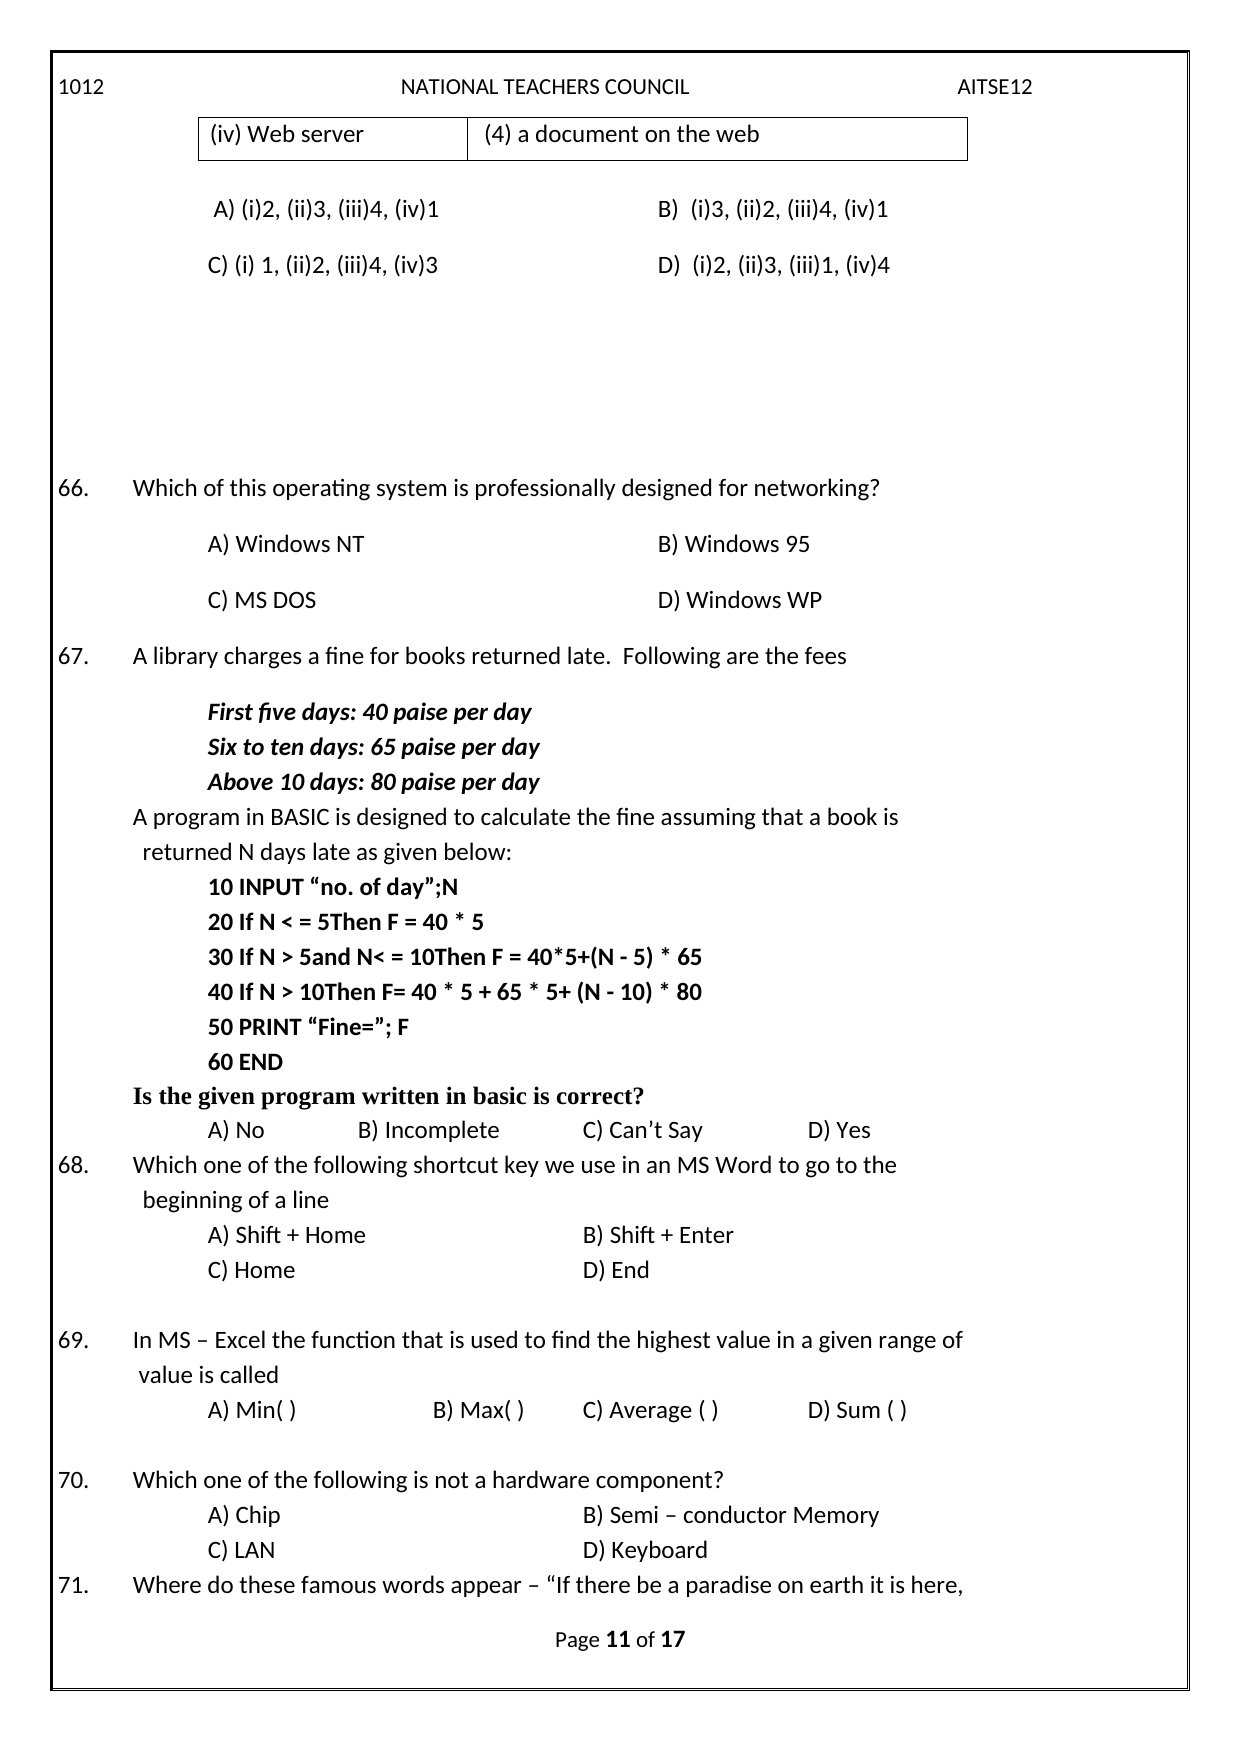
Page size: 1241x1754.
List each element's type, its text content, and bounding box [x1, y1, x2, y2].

text 71. Where do these famous words appear – “If there be a paradise on earth it is here, [58, 1569, 1183, 1599]
text C) Home D) End [58, 1254, 1183, 1284]
text 68. Which one of the following shortcut key we use in an MS Word to go to the [58, 1149, 1183, 1179]
text Six to ten days: 65 paise per day [58, 731, 1183, 761]
text 10 INPUT “no. of day”;N [58, 871, 1183, 901]
text A) Chip B) Semi – conductor Memory [58, 1499, 1183, 1529]
text 69. In MS – Excel the function that is used to find the highest value in a given range of [58, 1324, 1183, 1354]
text Above 10 days: 80 paise per day [58, 766, 1183, 796]
text 60 END [58, 1046, 1183, 1076]
text A) Min( ) B) Max( ) C) Average ( ) D) Sum ( ) [58, 1394, 1183, 1424]
text A) Windows NT B) Windows 95 [58, 528, 1183, 559]
text 70. Which one of the following is not a hardware component? [58, 1464, 1183, 1494]
text A) (i)2, (ii)3, (iii)4, (iv)1 B) (i)3, (ii)2, (iii)4, (iv)1 [58, 193, 1183, 224]
text Is the given program written in basic is correct? [58, 1081, 1183, 1109]
text 50 PRINT “Fine=”; F [58, 1011, 1183, 1041]
text value is called [58, 1359, 1183, 1389]
text First five days: 40 paise per day [58, 696, 1183, 726]
text returned N days late as given below: [58, 836, 1183, 866]
text A) Shift + Home B) Shift + Enter [58, 1219, 1183, 1249]
text 40 If N > 10Then F= 40 * 5 + 65 * 5+ (N - 10) * 80 [58, 976, 1183, 1006]
text C) LAN D) Keyboard [58, 1534, 1183, 1564]
text C) (i) 1, (ii)2, (iii)4, (iv)3 D) (i)2, (ii)3, (iii)1, (iv)4 [58, 249, 1183, 280]
text 30 If N > 5and N< = 10Then F = 40*5+(N - 5) * 65 [58, 941, 1183, 971]
text C) MS DOS D) Windows WP [58, 584, 1183, 615]
text 67. A library charges a fine for books returned late. Following are the fees [58, 640, 1183, 671]
text 66. Which of this operating system is professionally designed for networking? [58, 472, 1183, 503]
table_cell (4) a document on the web [468, 118, 967, 160]
text beginning of a line [58, 1184, 1183, 1214]
text 20 If N < = 5Then F = 40 * 5 [58, 906, 1183, 936]
text A) No B) Incomplete C) Can’t Say D) Yes [58, 1114, 1183, 1144]
table_cell (iv) Web server [199, 118, 467, 160]
text A program in BASIC is designed to calculate the fine assuming that a book is [58, 801, 1183, 831]
